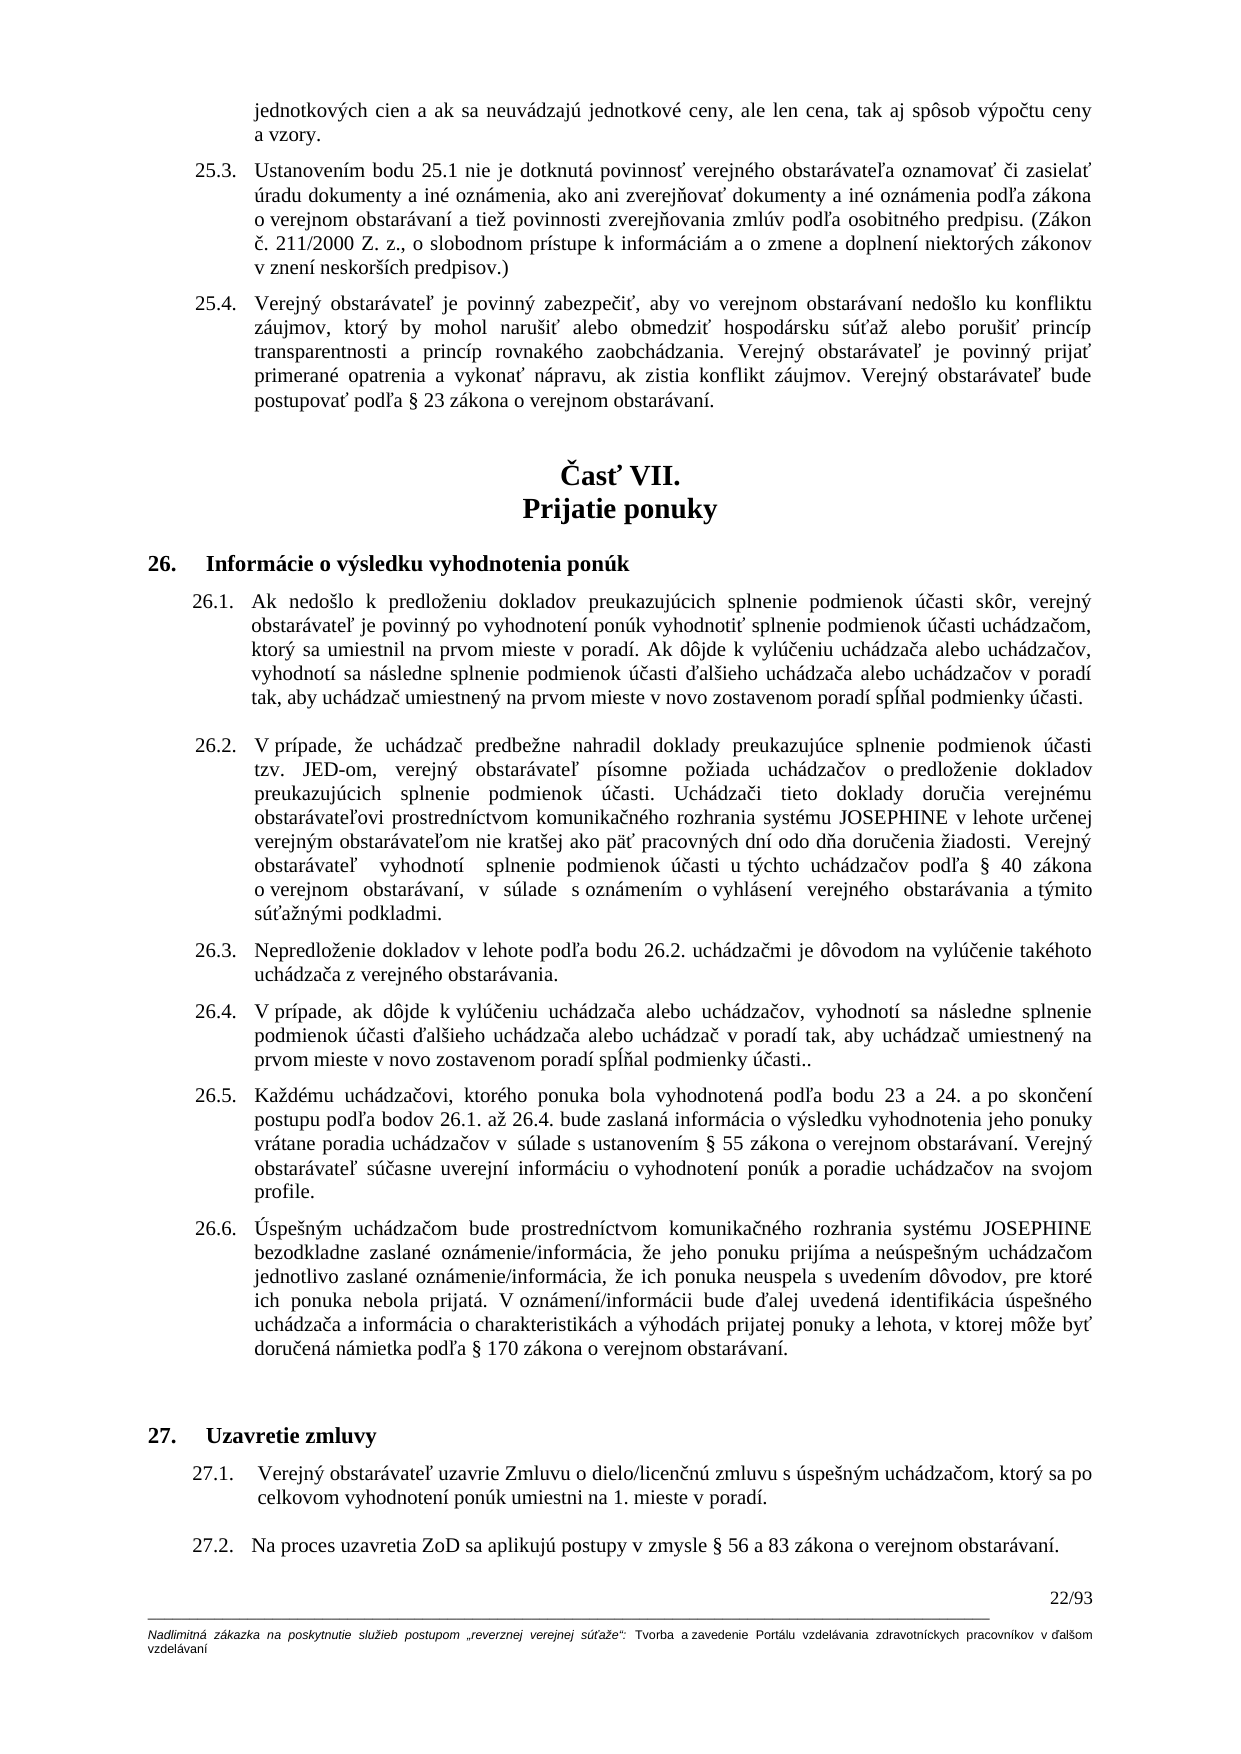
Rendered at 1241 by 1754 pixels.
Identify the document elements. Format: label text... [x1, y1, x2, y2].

subtitle Prijatie ponuky [148, 491, 1092, 525]
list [195, 98, 1092, 146]
subtitle Informácie o výsledku vyhodnotenia ponúk [148, 550, 1092, 576]
subtitle Časť VII. [148, 458, 1092, 491]
list Verejný obstarávateľ je povinný zabezpečiť, aby vo verejnom obstarávaní nedošlo ku konfliktu záujmov, ktorý by mohol narušiť alebo obmedziť hospodársku súťaž alebo porušiť princíp transparentnosti a princíp rovnakého zaobchádzania. Verejný obstarávateľ je povinný prijať primerané opatrenia a vykonať nápravu, ak zistia konflikt záujmov. Verejný obstarávateľ bude postupovať podľa § 23 zákona o verejnom obstarávaní. [195, 291, 1092, 412]
subtitle Uzavretie zmluvy [148, 1422, 1092, 1448]
list V prípade, že uchádzač predbežne nahradil doklady preukazujúce splnenie podmienok účasti tzv. JED-om, verejný obstarávateľ písomne požiada uchádzačov o predloženie dokladov preukazujúcich splnenie podmienok účasti. Uchádzači tieto doklady doručia verejnému obstarávateľovi prostredníctvom komunikačného rozhrania systému JOSEPHINE v lehote určenej verejným obstarávateľom nie kratšej ako päť pracovných dní odo dňa doručenia žiadosti. Verejný obstarávateľ vyhodnotí splnenie podmienok účasti u týchto uchádzačov podľa § 40 zákona o verejnom obstarávaní, v súlade s oznámením o vyhlásení verejného obstarávania a týmito súťažnými podkladmi. [195, 733, 1092, 925]
list Ak nedošlo k predloženiu dokladov preukazujúcich splnenie podmienok účasti skôr, verejný obstarávateľ je povinný po vyhodnotení ponúk vyhodnotiť splnenie podmienok účasti uchádzačom, ktorý sa umiestnil na prvom mieste v poradí. Ak dôjde k vylúčeniu uchádzača alebo uchádzačov, vyhodnotí sa následne splnenie podmienok účasti ďalšieho uchádzača alebo uchádzačov v poradí tak, aby uchádzač umiestnený na prvom mieste v novo zostavenom poradí spĺňal podmienky účasti. [192, 588, 1092, 709]
list Nepredloženie dokladov v lehote podľa bodu 26.2. uchádzačmi je dôvodom na vylúčenie takéhoto uchádzača z verejného obstarávania. [195, 938, 1092, 986]
list Na proces uzavretia ZoD sa aplikujú postupy v zmysle § 56 a 83 zákona o verejnom obstarávaní. [192, 1533, 1092, 1557]
list Ustanovením bodu 25.1 nie je dotknutá povinnosť verejného obstarávateľa oznamovať či zasielať úradu dokumenty a iné oznámenia, ako ani zverejňovať dokumenty a iné oznámenia podľa zákona o verejnom obstarávaní a tiež povinnosti zverejňovania zmlúv podľa osobitného predpisu. (Zákon č. 211/2000 Z. z., o slobodnom prístupe k informáciám a o zmene a doplnení niektorých zákonov v znení neskorších predpisov.) [195, 158, 1092, 279]
list V prípade, ak dôjde k vylúčeniu uchádzača alebo uchádzačov, vyhodnotí sa následne splnenie podmienok účasti ďalšieho uchádzača alebo uchádzač v poradí tak, aby uchádzač umiestnený na prvom mieste v novo zostavenom poradí spĺňal podmienky účasti.. [195, 998, 1092, 1071]
list Každému uchádzačovi, ktorého ponuka bola vyhodnotená podľa bodu 23 a 24. a po skončení postupu podľa bodov 26.1. až 26.4. bude zaslaná informácia o výsledku vyhodnotenia jeho ponuky vrátane poradia uchádzačov v súlade s ustanovením § 55 zákona o verejnom obstarávaní. Verejný obstarávateľ súčasne uverejní informáciu o vyhodnotení ponúk a poradie uchádzačov na svojom profile. [195, 1083, 1092, 1203]
list Úspešným uchádzačom bude prostredníctvom komunikačného rozhrania systému JOSEPHINE bezodkladne zaslané oznámenie/informácia, že jeho ponuku prijíma a neúspešným uchádzačom jednotlivo zaslané oznámenie/informácia, že ich ponuka neuspela s uvedením dôvodov, pre ktoré ich ponuka nebola prijatá. V oznámení/informácii bude ďalej uvedená identifikácia úspešného uchádzača a informácia o charakteristikách a výhodách prijatej ponuky a lehota, v ktorej môže byť doručená námietka podľa § 170 zákona o verejnom obstarávaní. [195, 1216, 1092, 1360]
list Verejný obstarávateľ uzavrie Zmluvu o dielo/licenčnú zmluvu s úspešným uchádzačom, ktorý sa po celkovom vyhodnotení ponúk umiestni na 1. mieste v poradí. [192, 1461, 1092, 1509]
